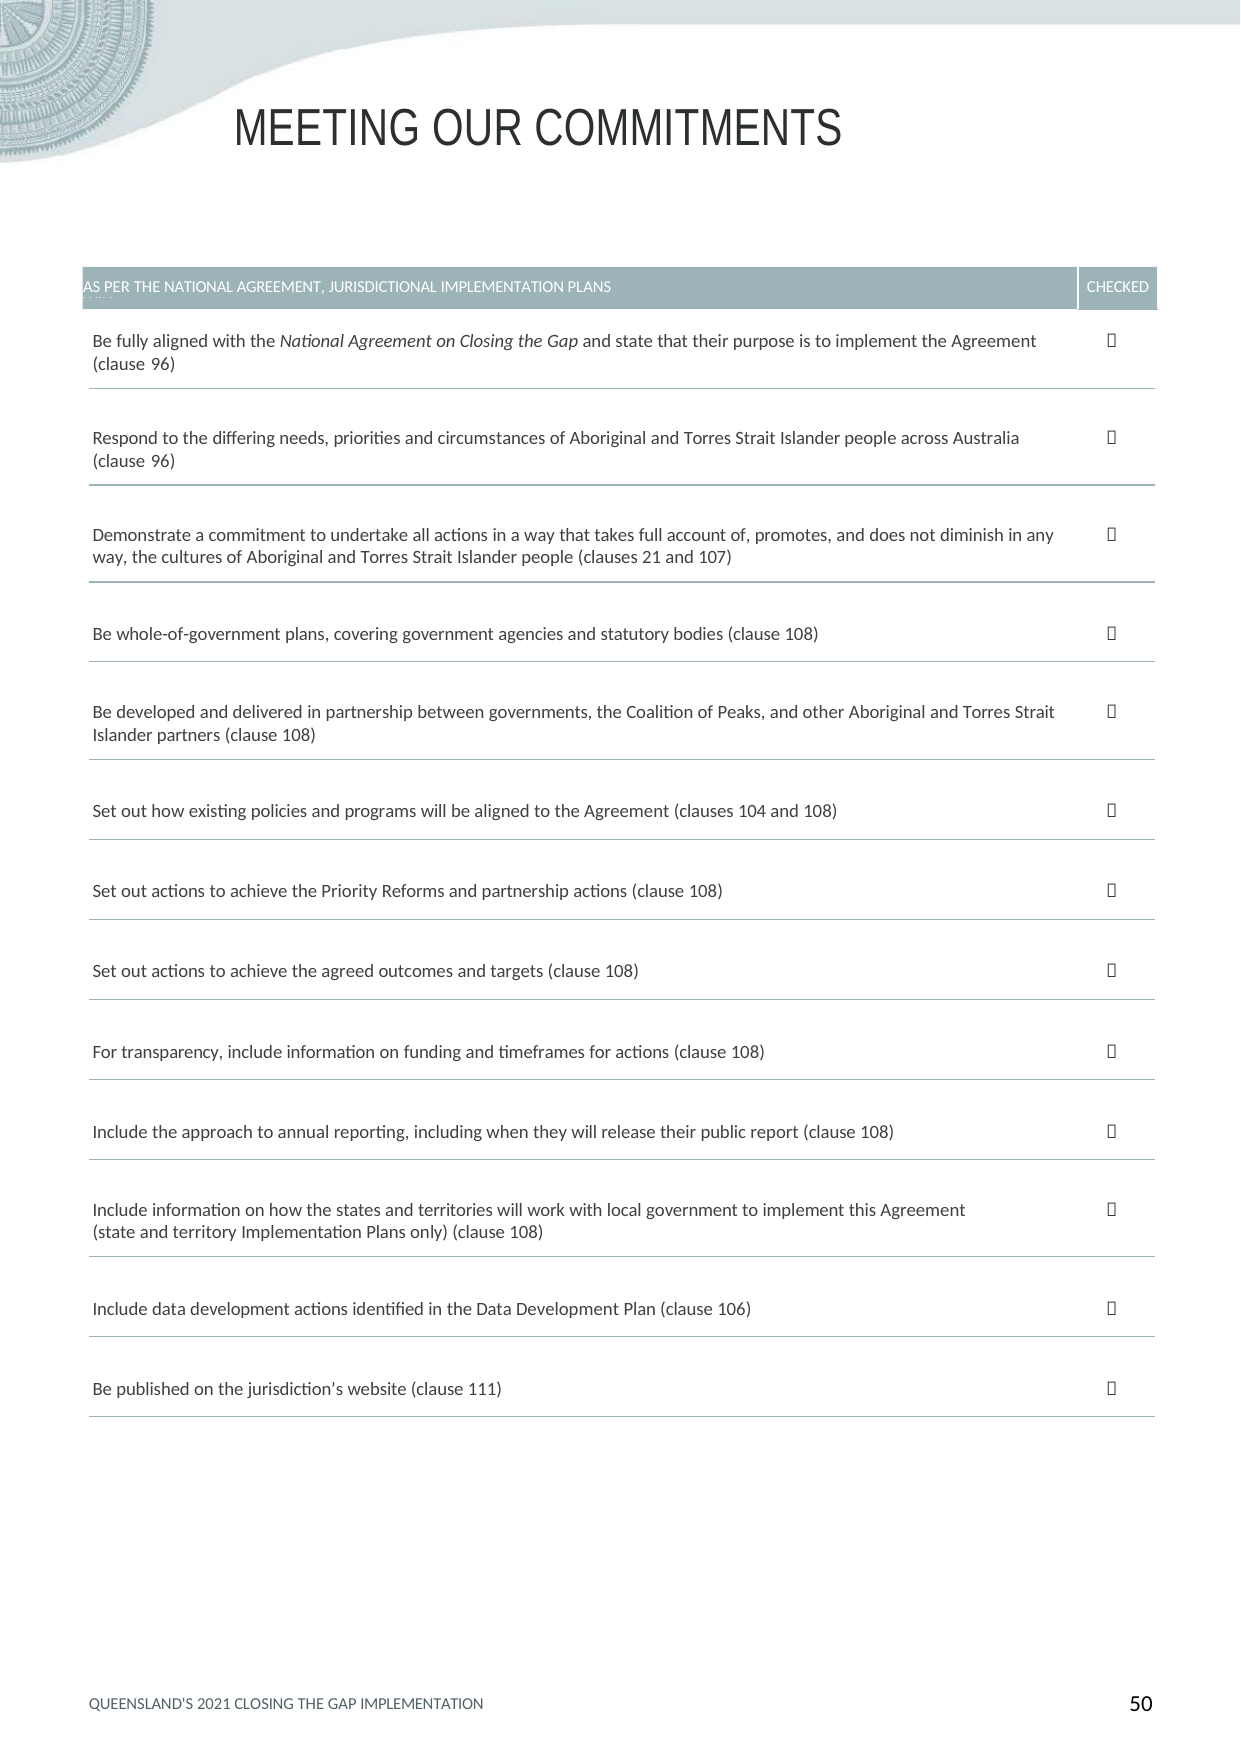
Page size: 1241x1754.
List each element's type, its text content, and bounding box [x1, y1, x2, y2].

text Include information on how the states and territories will work with local government to implement this Agreement  [92, 1198, 1240, 1221]
text way, the cultures of Aboriginal and Torres Strait Islander people (clauses 21 and 107) [92, 546, 1240, 568]
picture [0, 0, 1241, 209]
text Set out actions to achieve the Priority Reforms and partnership actions (clause 108)  [92, 878, 1240, 903]
text For transparency, include information on funding and timeframes for actions (clause 108)  [92, 1038, 1240, 1063]
text Respond to the differing needs, priorities and circumstances of Aboriginal and Torres Strait Islander people across Australia  [92, 427, 1240, 449]
text Set out how existing policies and programs will be aligned to the Agreement (clauses 104 and 108)  [92, 797, 1240, 823]
text Set out actions to achieve the agreed outcomes and targets (clause 108)  [92, 958, 1240, 983]
text Include data development actions identified in the Data Development Plan (clause 106)  [92, 1295, 1240, 1320]
text Be developed and delivered in partnership between governments, the Coalition of Peaks, and other Aboriginal and Torres Strait  [92, 701, 1240, 723]
text Be fully aligned with the National Agreement on Closing the Gap and state that their purpose is to implement the Agreement  [92, 330, 1240, 352]
text (clause 96) [92, 449, 1240, 472]
text Include the approach to annual reporting, including when they will release their public report (clause 108)  [92, 1118, 1240, 1143]
text Demonstrate a commitment to undertake all actions in a way that takes full account of, promotes, and does not diminish in any  [92, 523, 1240, 546]
text Be whole-of-government plans, covering government agencies and statutory bodies (clause 108)  [92, 620, 1240, 646]
text Be published on the jurisdiction’s website (clause 111)  [92, 1375, 1240, 1401]
text (clause 96) [92, 352, 1240, 375]
text (state and territory Implementation Plans only) (clause 108) [92, 1221, 1240, 1243]
text Islander partners (clause 108) [92, 723, 1240, 746]
